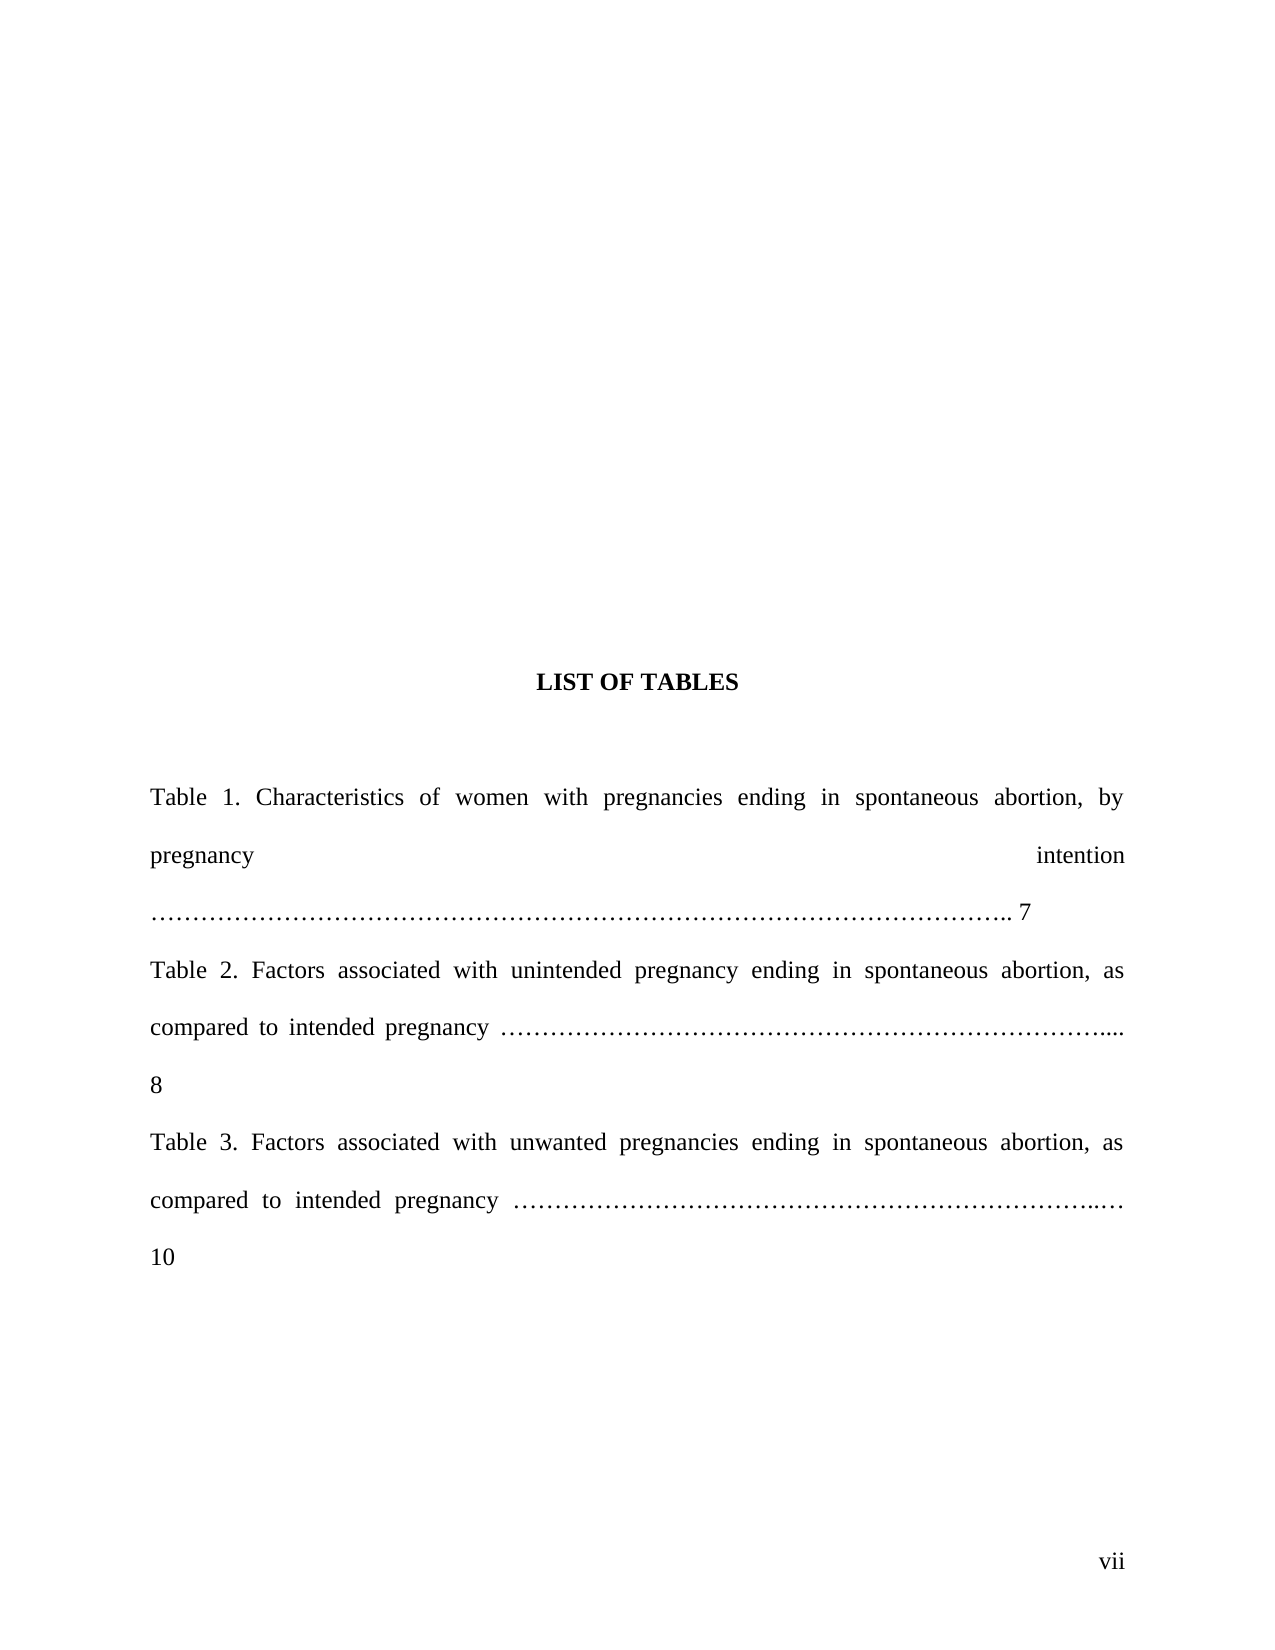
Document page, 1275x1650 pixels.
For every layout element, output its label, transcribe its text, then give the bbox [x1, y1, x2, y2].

text Table 1. Characteristics of women with pregnancies ending in spontaneous abortion, by pregnancy intention ………………………………………………………………………………………….. 7 [150, 782, 1125, 926]
text Table 3. Factors associated with unwanted pregnancies ending in spontaneous abortion, as compared to intended pregnancy ……………………………………………………………..… 10 [150, 1127, 1125, 1271]
text LIST OF TABLES [150, 667, 1125, 696]
text Table 2. Factors associated with unintended pregnancy ending in spontaneous abortion, as compared to intended pregnancy ……………………………………………………………….... 8 [150, 955, 1125, 1099]
